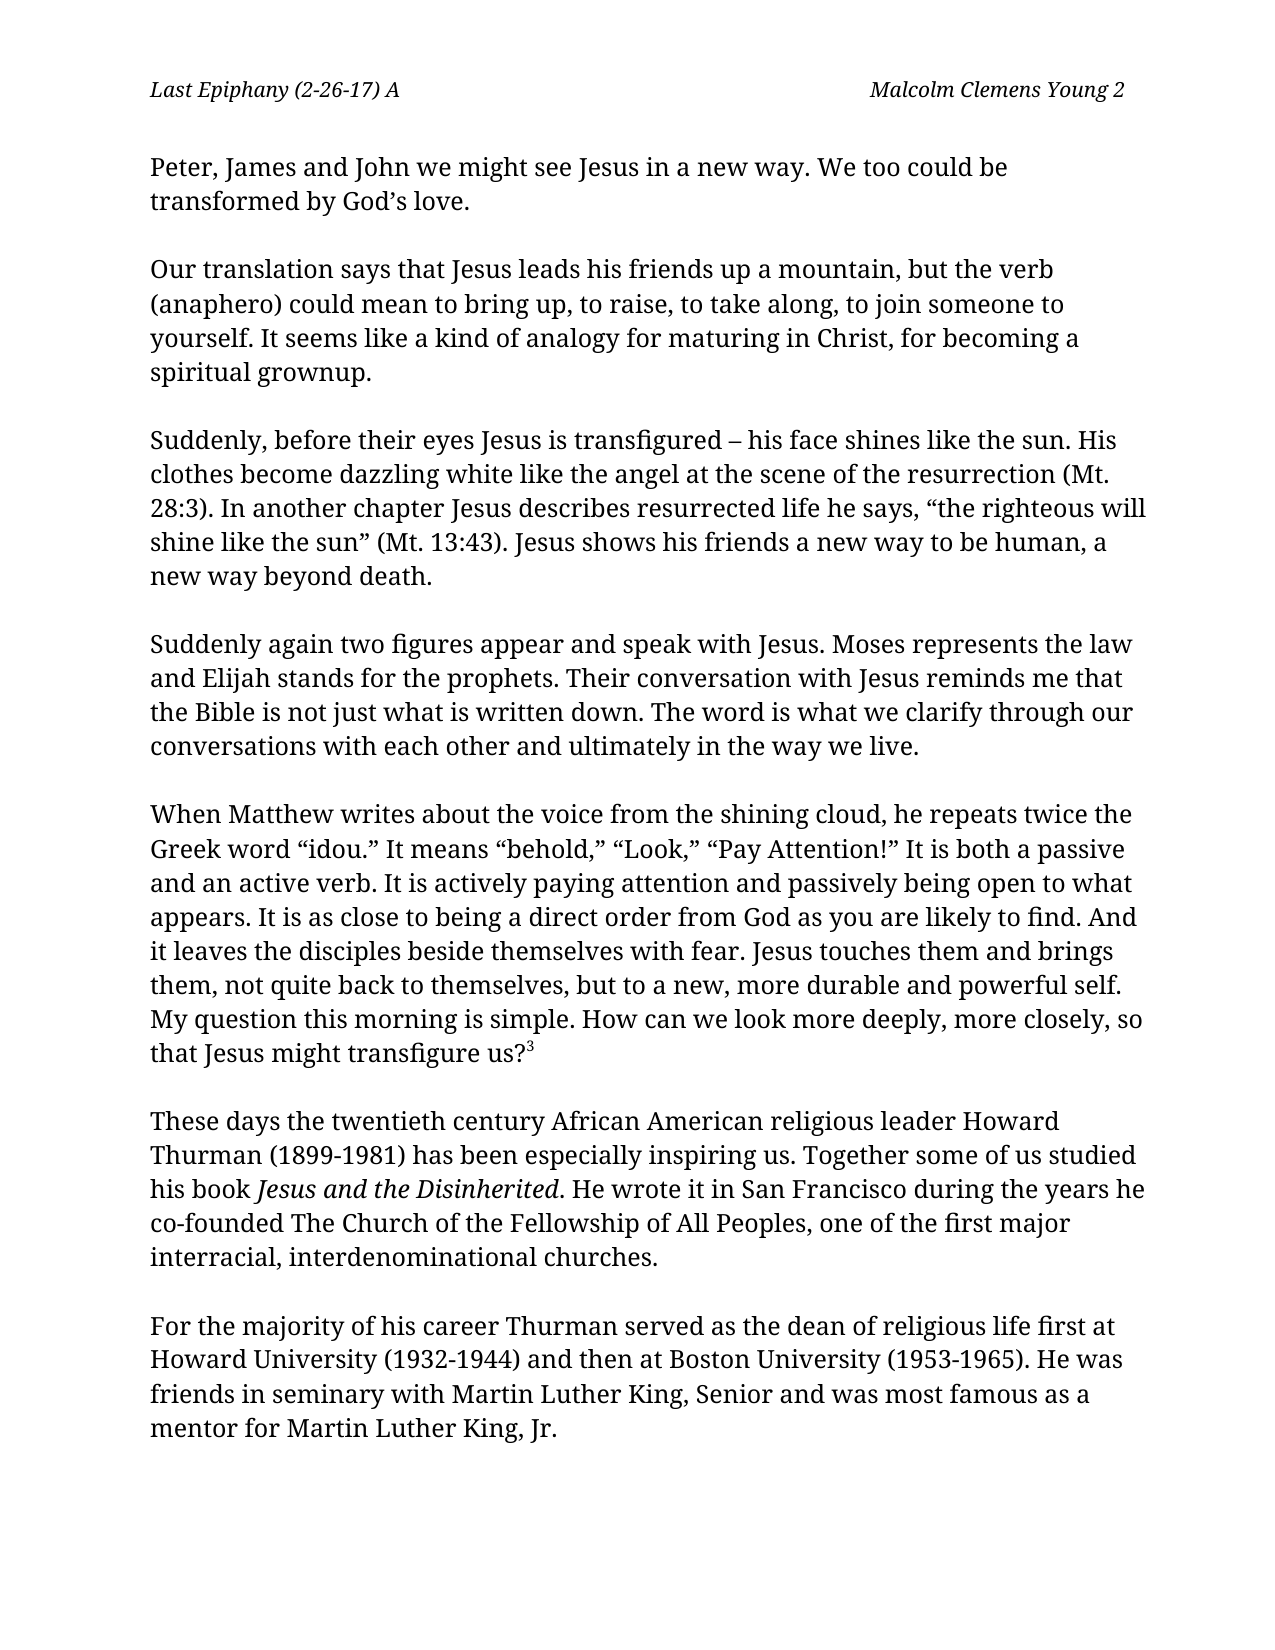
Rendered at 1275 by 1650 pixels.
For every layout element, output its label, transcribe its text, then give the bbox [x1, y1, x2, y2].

text When Matthew writes about the voice from the shining cloud, he repeats twice the Greek word “idou.” It means “behold,” “Look,” “Pay Attention!” It is both a passive and an active verb. It is actively paying attention and passively being open to what appears. It is as close to being a direct order from God as you are likely to find. And it leaves the disciples beside themselves with fear. Jesus touches them and brings them, not quite back to themselves, but to a new, more durable and powerful self. My question this morning is simple. How can we look more deeply, more closely, so that Jesus might transfigure us? [150, 763, 1153, 1070]
text Suddenly, before their eyes Jesus is transfigured – his face shines like the sun. His clothes become dazzling white like the angel at the scene of the resurrection (Mt. 28:3). In another chapter Jesus describes resurrected life he says, “the righteous will shine like the sun” (Mt. 13:43). Jesus shows his friends a new way to be human, a new way beyond death. [150, 422, 1153, 593]
text Our translation says that Jesus leads his friends up a mountain, but the verb (anaphero) could mean to bring up, to raise, to take along, to join someone to yourself. It seems like a kind of analogy for maturing in Christ, for becoming a spiritual grownup. [150, 252, 1153, 388]
text Suddenly again two figures appear and speak with Jesus. Moses represents the law and Elijah stands for the prophets. Their conversation with Jesus reminds me that the Bible is not just what is written down. The word is what we clarify through our conversations with each other and ultimately in the way we live. [150, 627, 1153, 763]
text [150, 150, 1125, 218]
text For the majority of his career Thurman served as the dean of religious life first at Howard University (1932-1944) and then at Boston University (1953-1965). He was friends in seminary with Martin Luther King, Senior and was most famous as a mentor for Martin Luther King, Jr. [150, 1308, 1153, 1444]
text These days the twentieth century African American religious leader Howard Thurman (1899-1981) has been especially inspiring us. Together some of us studied his book Jesus and the Disinherited. He wrote it in San Francisco during the years he co-founded The Church of the Fellowship of All Peoples, one of the first major interracial, interdenominational churches. [150, 1104, 1153, 1274]
